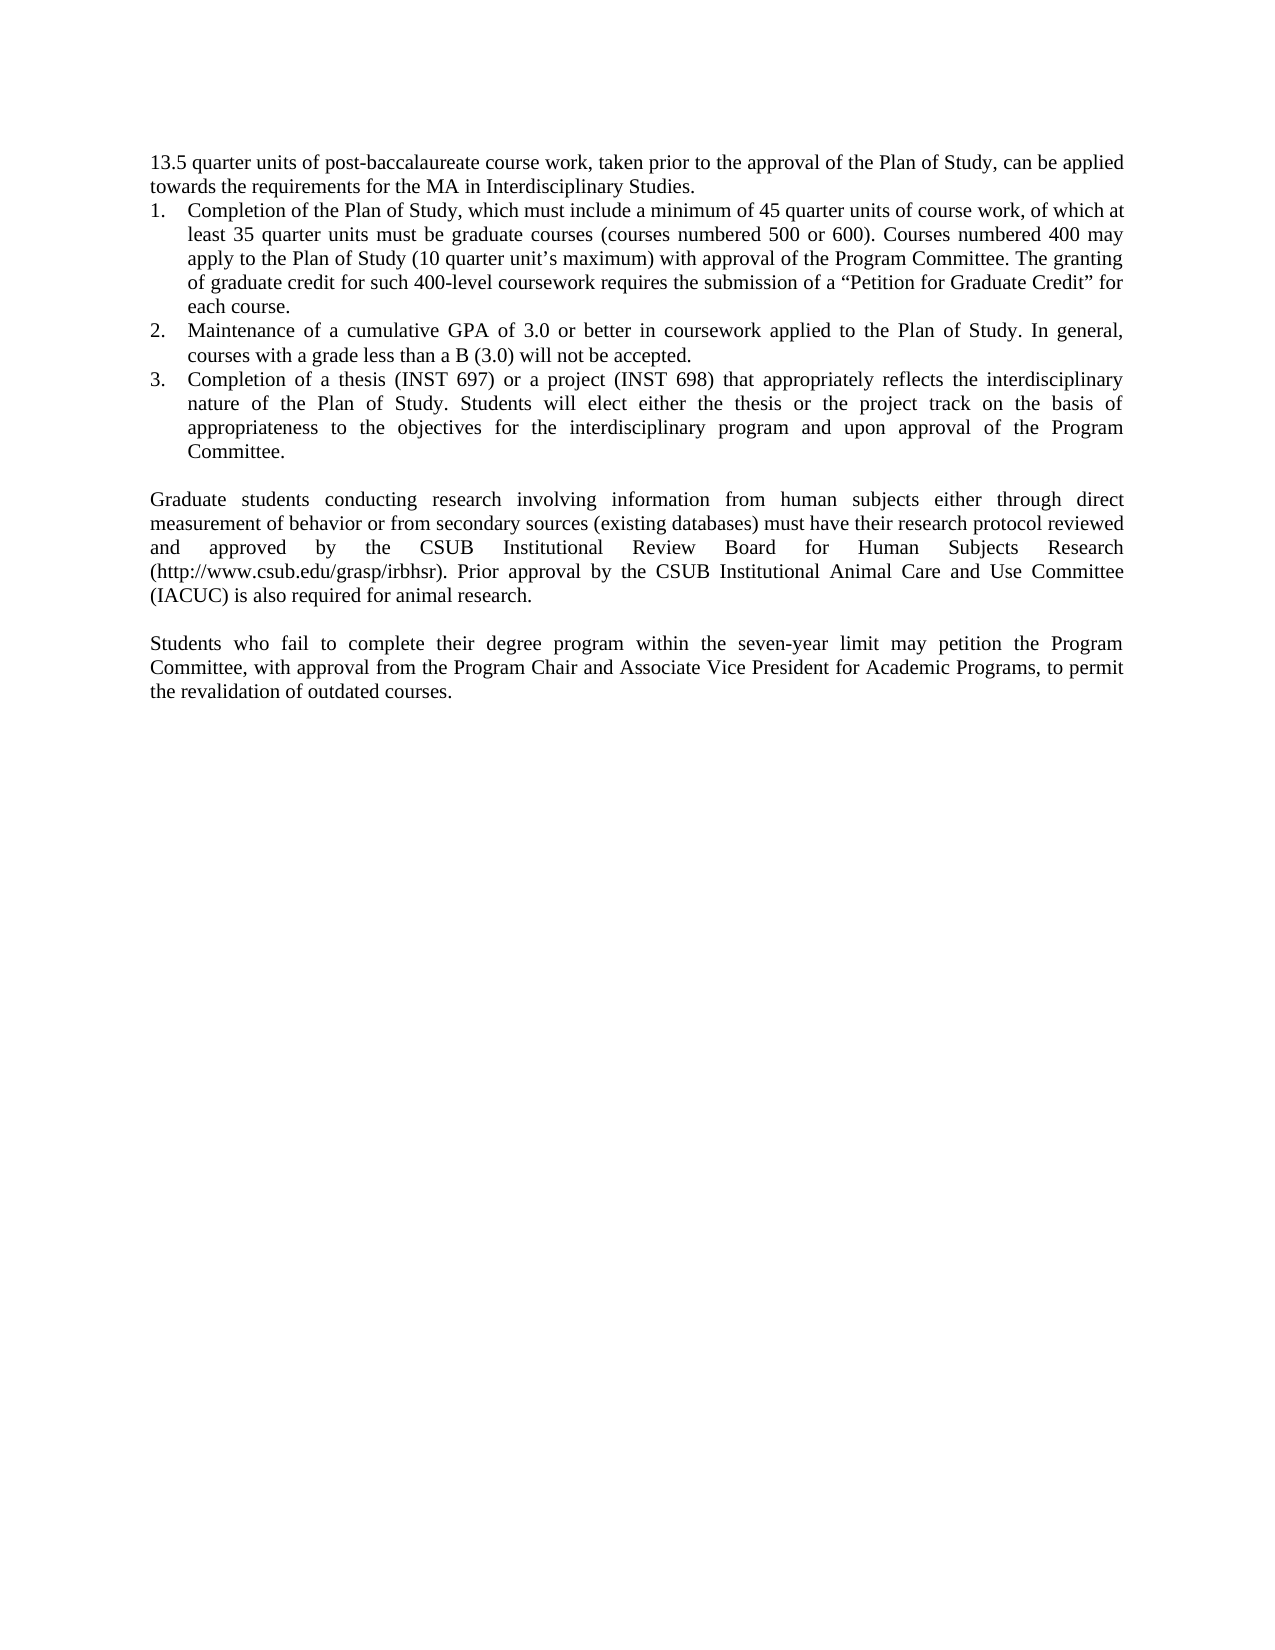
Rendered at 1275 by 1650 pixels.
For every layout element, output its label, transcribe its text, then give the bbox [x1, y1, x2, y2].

text Students who fail to complete their degree program within the seven-year limit may petition the Program Committee, with approval from the Program Chair and Associate Vice President for Academic Programs, to permit the revalidation of outdated courses. [150, 631, 1125, 703]
text 1. Completion of the Plan of Study, which must include a minimum of 45 quarter units of course work, of which at least 35 quarter units must be graduate courses (courses numbered 500 or 600). Courses numbered 400 may apply to the Plan of Study (10 quarter unit’s maximum) with approval of the Program Committee. The granting of graduate credit for such 400-level coursework requires the submission of a “Petition for Graduate Credit” for each course. [150, 198, 1125, 318]
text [150, 150, 1125, 198]
text 2. Maintenance of a cumulative GPA of 3.0 or better in coursework applied to the Plan of Study. In general, courses with a grade less than a B (3.0) will not be accepted. [150, 318, 1125, 367]
text Graduate students conducting research involving information from human subjects either through direct measurement of behavior or from secondary sources (existing databases) must have their research protocol reviewed and approved by the CSUB Institutional Review Board for Human Subjects Research (http://www.csub.edu/grasp/irbhsr). Prior approval by the CSUB Institutional Animal Care and Use Committee (IACUC) is also required for animal research. [150, 487, 1125, 607]
text 3. Completion of a thesis (INST 697) or a project (INST 698) that appropriately reflects the interdisciplinary nature of the Plan of Study. Students will elect either the thesis or the project track on the basis of appropriateness to the objectives for the interdisciplinary program and upon approval of the Program Committee. [150, 367, 1125, 463]
